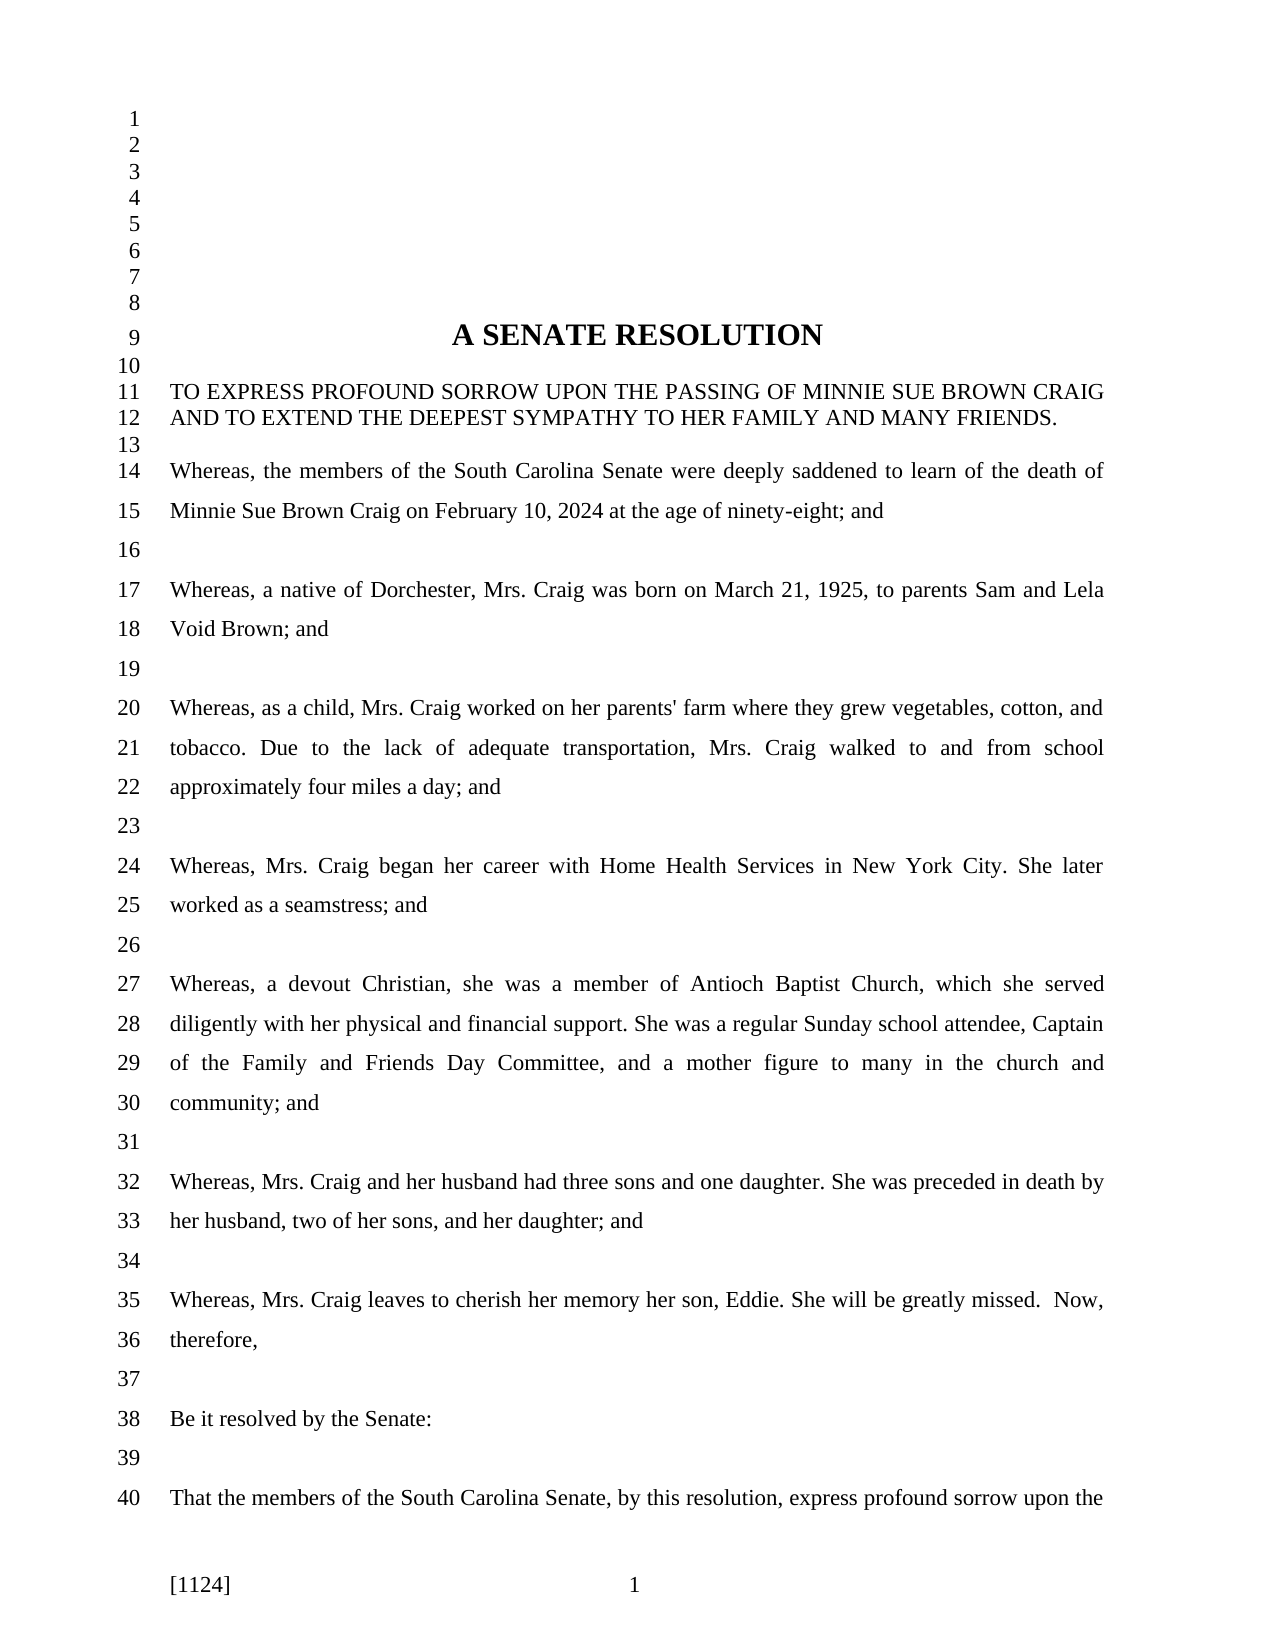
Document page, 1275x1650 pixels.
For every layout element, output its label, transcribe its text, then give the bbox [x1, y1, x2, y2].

text Whereas, Mrs. Craig and her husband had three sons and one daughter. She was preceded in death by her husband, two of her sons, and her daughter; and [169, 1168, 1106, 1234]
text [169, 1484, 1106, 1510]
text Whereas, as a child, Mrs. Craig worked on her parents' farm where they grew vegetables, cotton, and tobacco. Due to the lack of adequate transportation, Mrs. Craig walked to and from school approximately four miles a day; and [169, 694, 1106, 799]
text Whereas, a native of Dorchester, Mrs. Craig was born on March 21, 1925, to parents Sam and Lela Void Brown; and [169, 576, 1106, 641]
text A Senate RESOLUTION [169, 316, 1106, 352]
text Whereas, the members of the South Carolina Senate were deeply saddened to learn of the death of Minnie Sue Brown Craig on February 10, 2024 at the age of ninety‑eight; and [169, 457, 1106, 523]
text Whereas, a devout Christian, she was a member of Antioch Baptist Church, which she served diligently with her physical and financial support. She was a regular Sunday school attendee, Captain of the Family and Friends Day Committee, and a mother figure to many in the church and community; and [169, 970, 1106, 1115]
text Be it resolved by the Senate: [169, 1405, 1106, 1431]
text Whereas, Mrs. Craig began her career with Home Health Services in New York City. She later worked as a seamstress; and [169, 852, 1106, 918]
text Whereas, Mrs. Craig leaves to cherish her memory her son, Eddie. She will be greatly missed. Now, therefore, [169, 1286, 1106, 1352]
